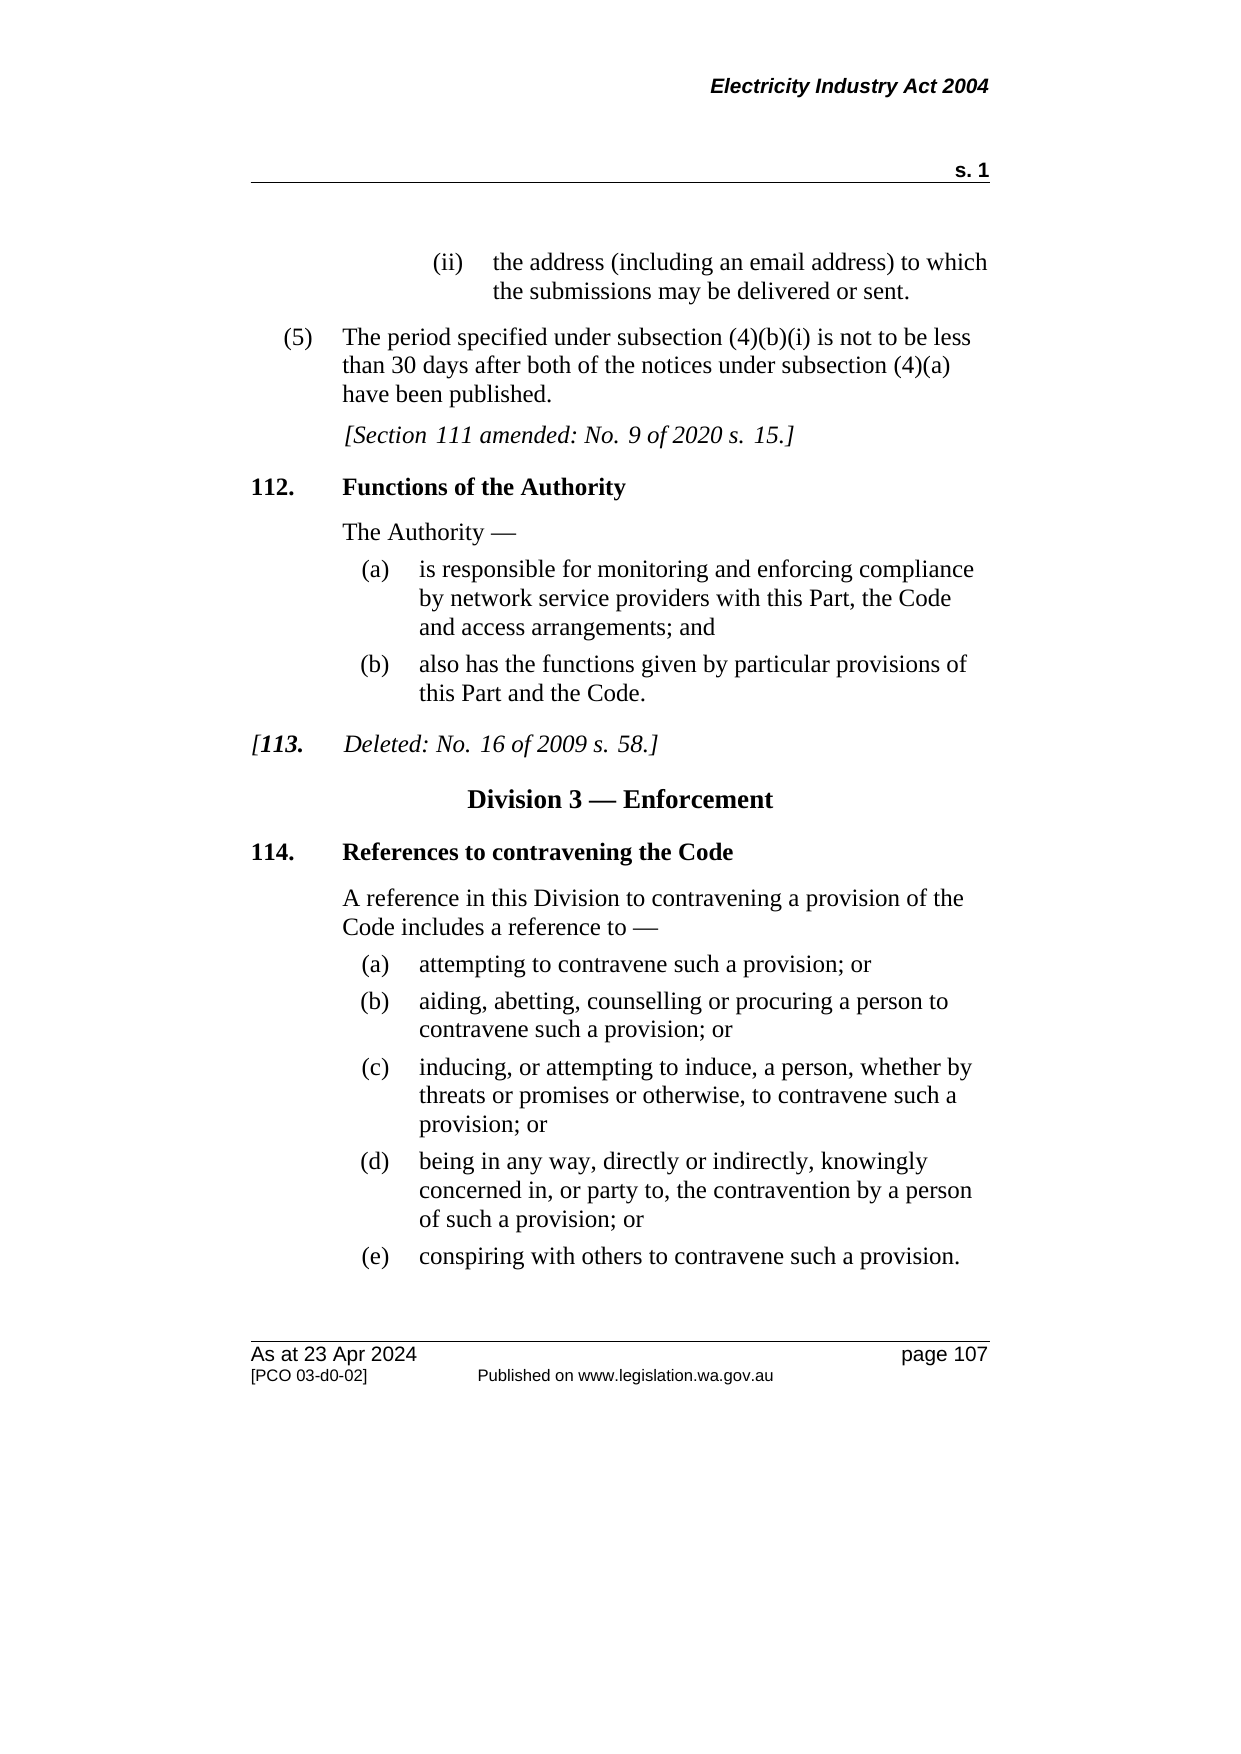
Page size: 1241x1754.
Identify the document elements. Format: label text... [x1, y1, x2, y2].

text The Authority — [251, 517, 990, 546]
text A reference in this Division to contravening a provision of the Code includes a reference to — [251, 883, 990, 940]
text (5) The period specified under subsection (4)(b)(i) is not to be less than 30 days after both of the notices under subsection (4)(a) have been published. [251, 322, 990, 408]
subtitle Division 3 — Enforcement [251, 783, 990, 814]
text [Section 111 amended: No. 9 of 2020 s. 15.] [251, 420, 990, 449]
text (b) also has the functions given by particular provisions of this Part and the Code. [251, 649, 990, 707]
text [113. Deleted: No. 16 of 2009 s. 58.] [251, 729, 990, 758]
text (d) being in any way, directly or indirectly, knowingly concerned in, or party to, the contravention by a person of such a provision; or [251, 1146, 990, 1232]
text (e) conspiring with others to contravene such a provision. [251, 1241, 990, 1269]
text (b) aiding, abetting, counselling or procuring a person to contravene such a provision; or [251, 986, 990, 1043]
text (a) attempting to contravene such a provision; or [251, 949, 990, 977]
subtitle 114. References to contravening the Code [251, 837, 990, 866]
text (c) inducing, or attempting to induce, a person, whether by threats or promises or otherwise, to contravene such a provision; or [251, 1052, 990, 1138]
text (a) is responsible for monitoring and enforcing compliance by network service providers with this Part, the Code and access arrangements; and [251, 554, 990, 641]
text (ii) the address (including an email address) to which the submissions may be delivered or sent. [251, 247, 990, 305]
subtitle 112. Functions of the Authority [251, 472, 990, 501]
